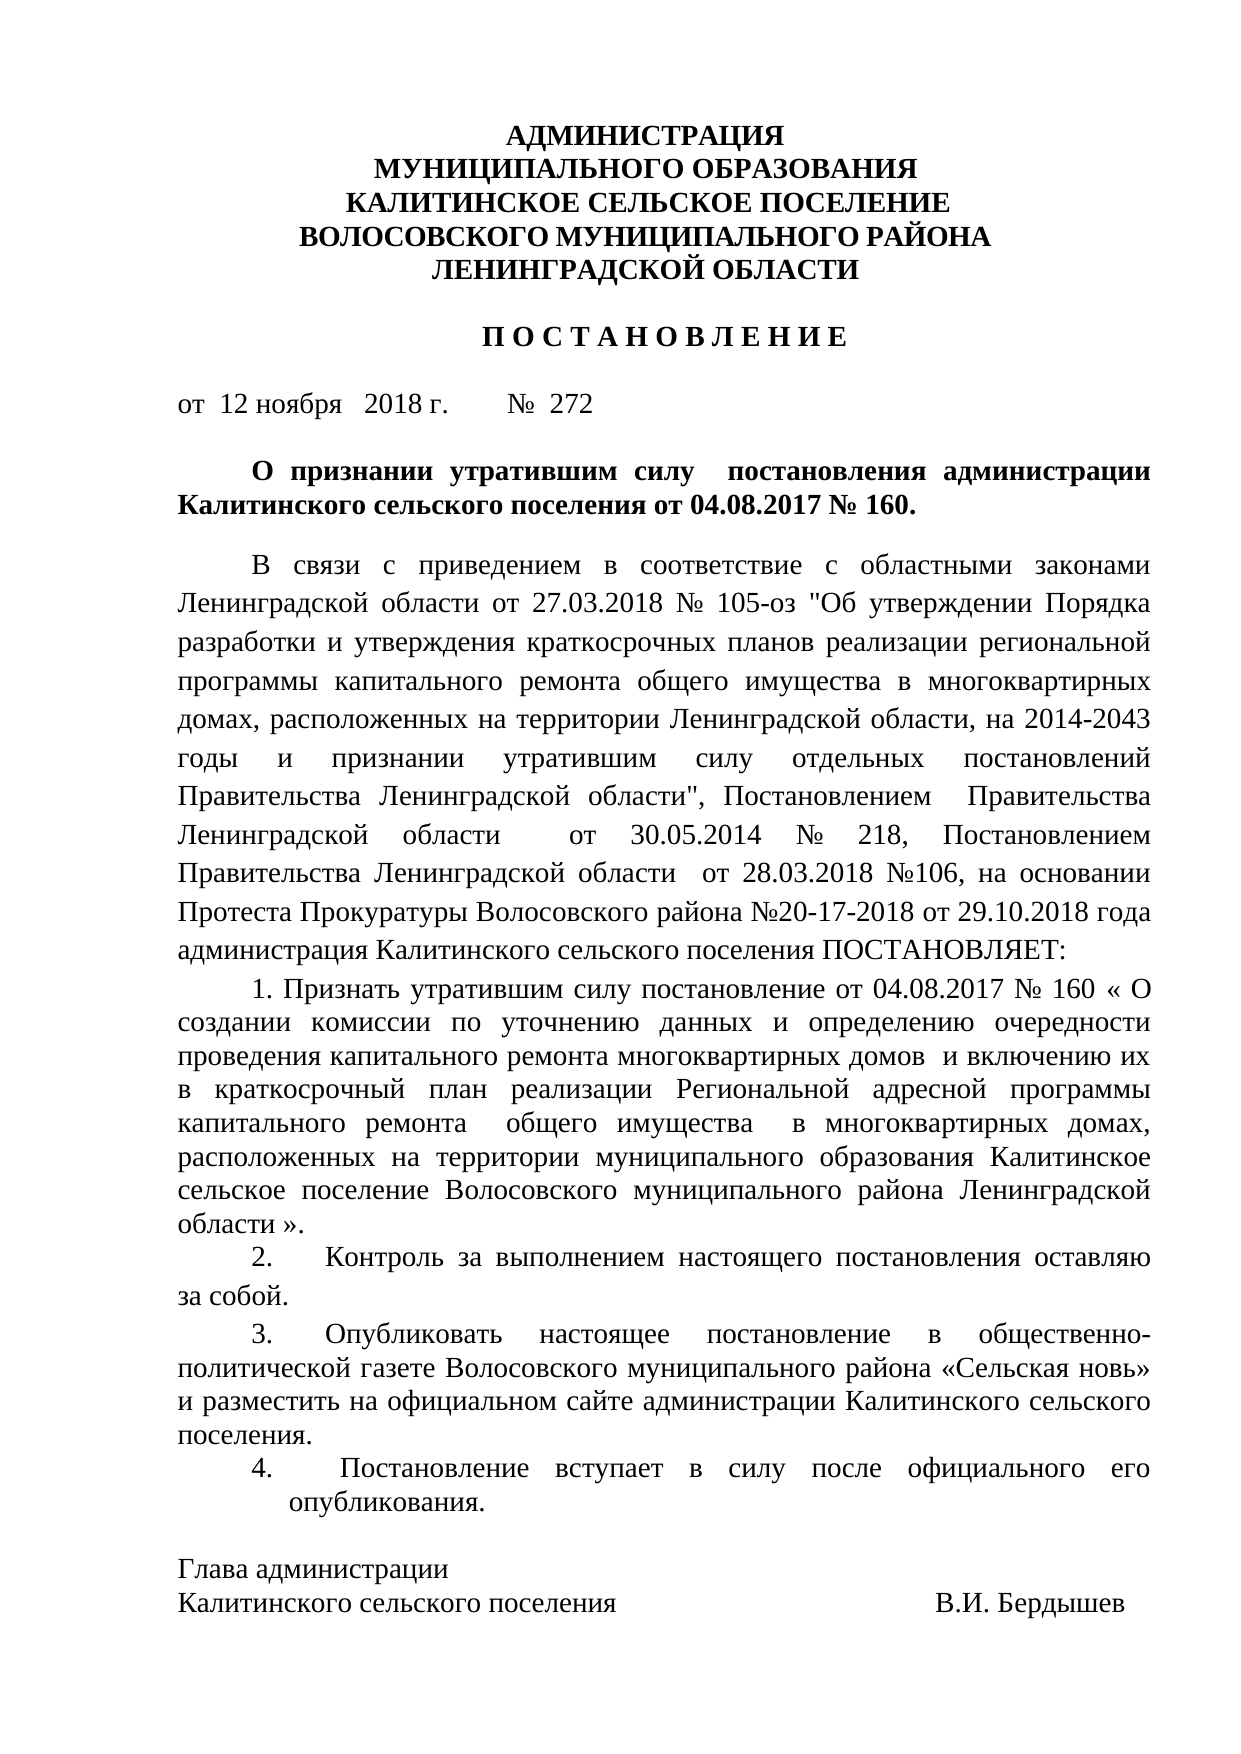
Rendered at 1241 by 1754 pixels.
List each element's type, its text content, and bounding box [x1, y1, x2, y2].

text 1. Признать утратившим силу постановление от 04.08.2017 № 160 « О создании комиссии по уточнению данных и определению очередности проведения капитального ремонта многоквартирных домов и включению их в краткосрочный план реализации Региональной адресной программы капитального ремонта общего имущества в многоквартирных домах, расположенных на территории муниципального образования Калитинское сельское поселение Волосовского муниципального района Ленинградской области ». [177, 971, 1152, 1239]
text В связи с приведением в соответствие с областными законами Ленинградской области от 27.03.2018 № 105-оз "Об утверждении Порядка разработки и утверждения краткосрочных планов реализации региональной программы капитального ремонта общего имущества в многоквартирных домах, расположенных на территории Ленинградской области, на 2014-2043 годы и признании утратившим силу отдельных постановлений Правительства Ленинградской области", Постановлением Правительства Ленинградской области от 30.05.2014 № 218, Постановлением Правительства Ленинградской области от 28.03.2018 №106, на основании Протеста Прокуратуры Волосовского района №20-17-2018 от 29.10.2018 года администрация Калитинского сельского поселения ПОСТАНОВЛЯЕТ: [177, 547, 1152, 966]
list Постановление вступает в силу после официального его опубликования. [251, 1451, 1152, 1518]
text от 12 ноября 2018 г. № 272 [177, 386, 1152, 420]
text Глава администрации [177, 1551, 1152, 1585]
text ЛЕНИНГРАДСКОЙ ОБЛАСТИ [177, 252, 1114, 286]
text АДМИНИСТРАЦИЯ [177, 118, 1113, 152]
text ВОЛОСОВСКОГО МУНИЦИПАЛЬНОГО РАЙОНА [177, 219, 1114, 252]
list Опубликовать настоящее постановление в общественно-политической газете Волосовского муниципального района «Сельская новь» и разместить на официальном сайте администрации Калитинского сельского поселения. [177, 1316, 1152, 1451]
text О признании утратившим силу постановления администрации Калитинского сельского поселения от 04.08.2017 № 160. [177, 453, 1152, 521]
subtitle П О С Т А Н О В Л Е Н И Е [177, 319, 1152, 353]
text Калитинского сельского поселения В.И. Бердышев [177, 1585, 1152, 1618]
text КАЛИТИНСКОЕ СЕЛЬСКОЕ ПОСЕЛЕНИЕ [177, 185, 1119, 219]
list Контроль за выполнением настоящего постановления оставляю за собой. [177, 1239, 1152, 1311]
text МУНИЦИПАЛЬНОГО ОБРАЗОВАНИЯ [177, 152, 1114, 185]
